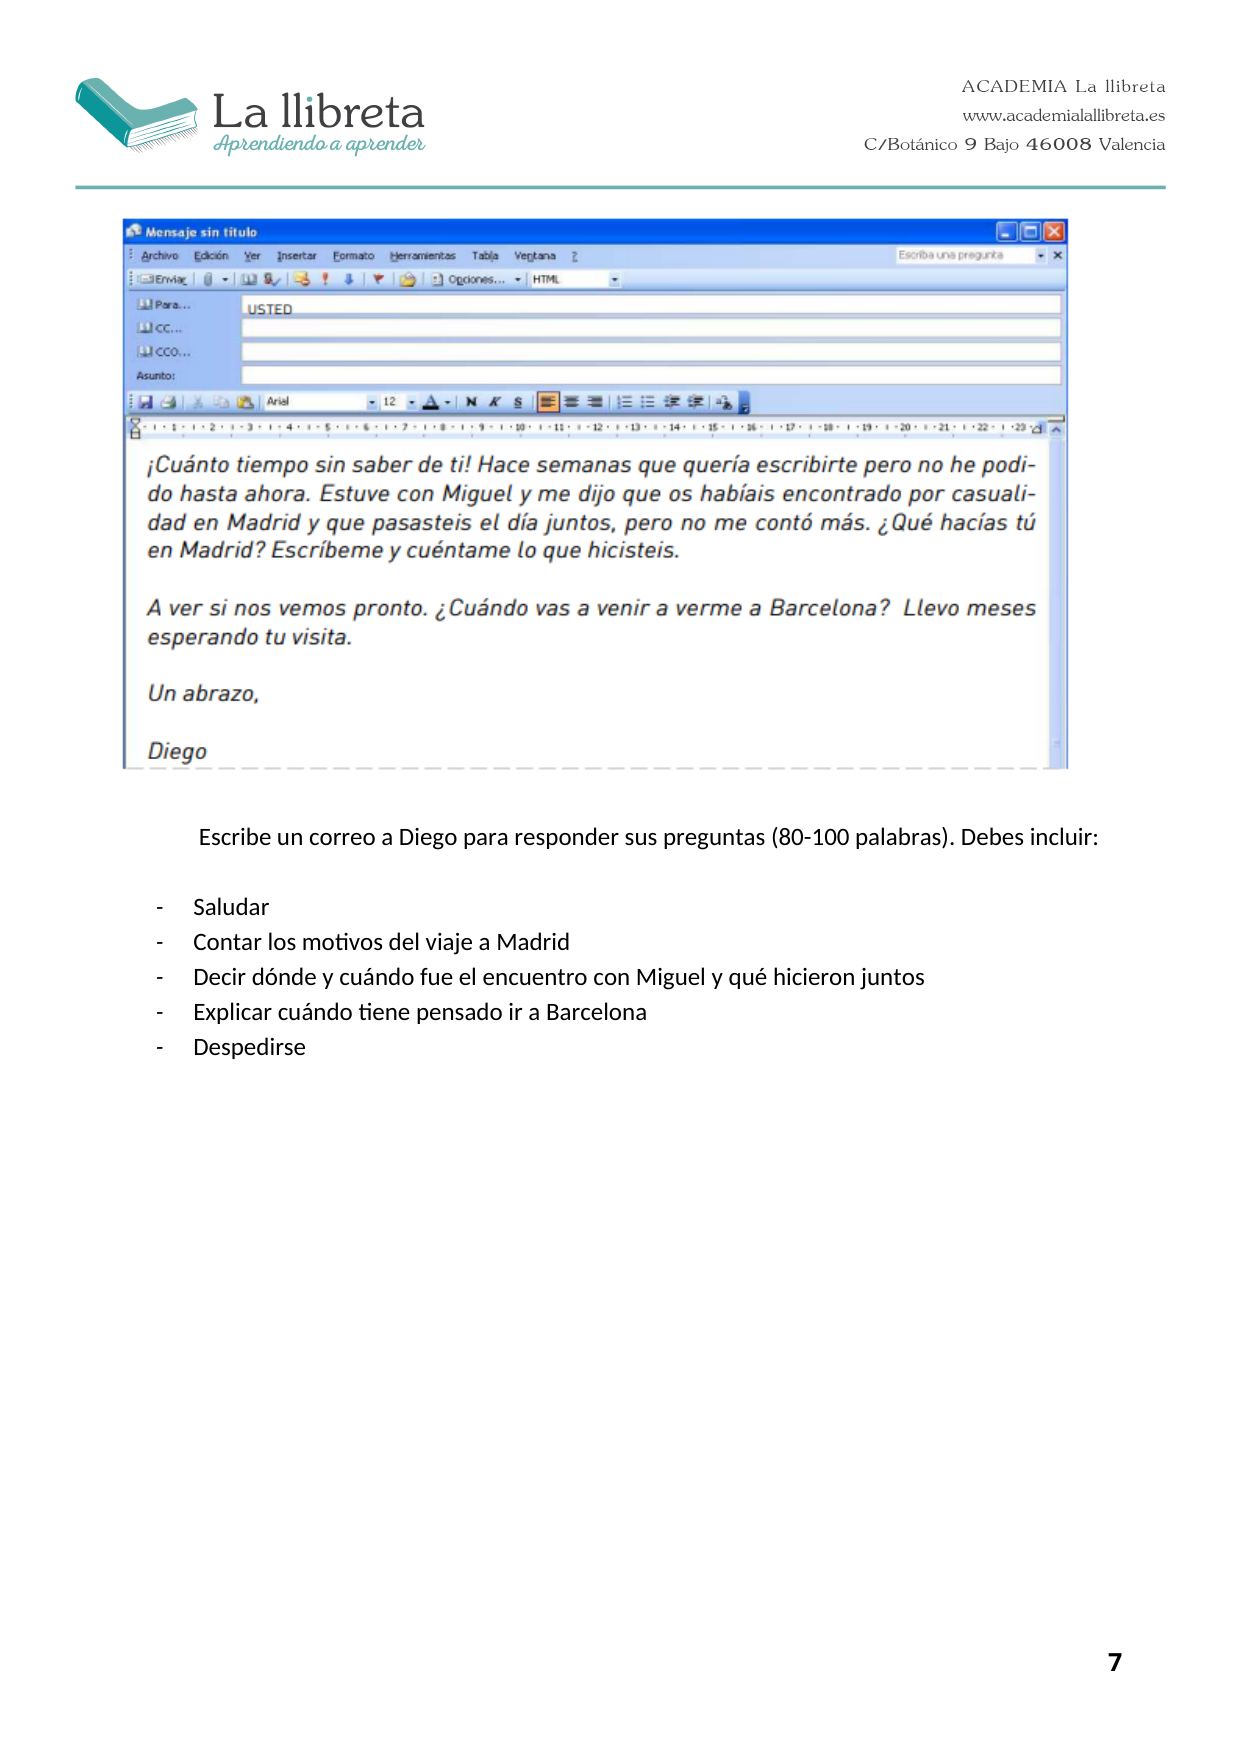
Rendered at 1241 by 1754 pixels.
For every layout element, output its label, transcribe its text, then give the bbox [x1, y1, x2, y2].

list Escribe un correo a Diego para responder sus preguntas (80-100 palabras). Debes incluir: [193, 821, 1122, 851]
list Decir dónde y cuándo fue el encuentro con Miguel y qué hicieron juntos [156, 961, 1122, 991]
list Contar los motivos del viaje a Madrid [156, 926, 1122, 956]
list Despedirse [156, 1031, 1122, 1061]
picture [1, 0, 1241, 207]
picture [118, 211, 1078, 770]
list Saludar [156, 891, 1122, 921]
list Explicar cuándo tiene pensado ir a Barcelona [156, 996, 1122, 1026]
